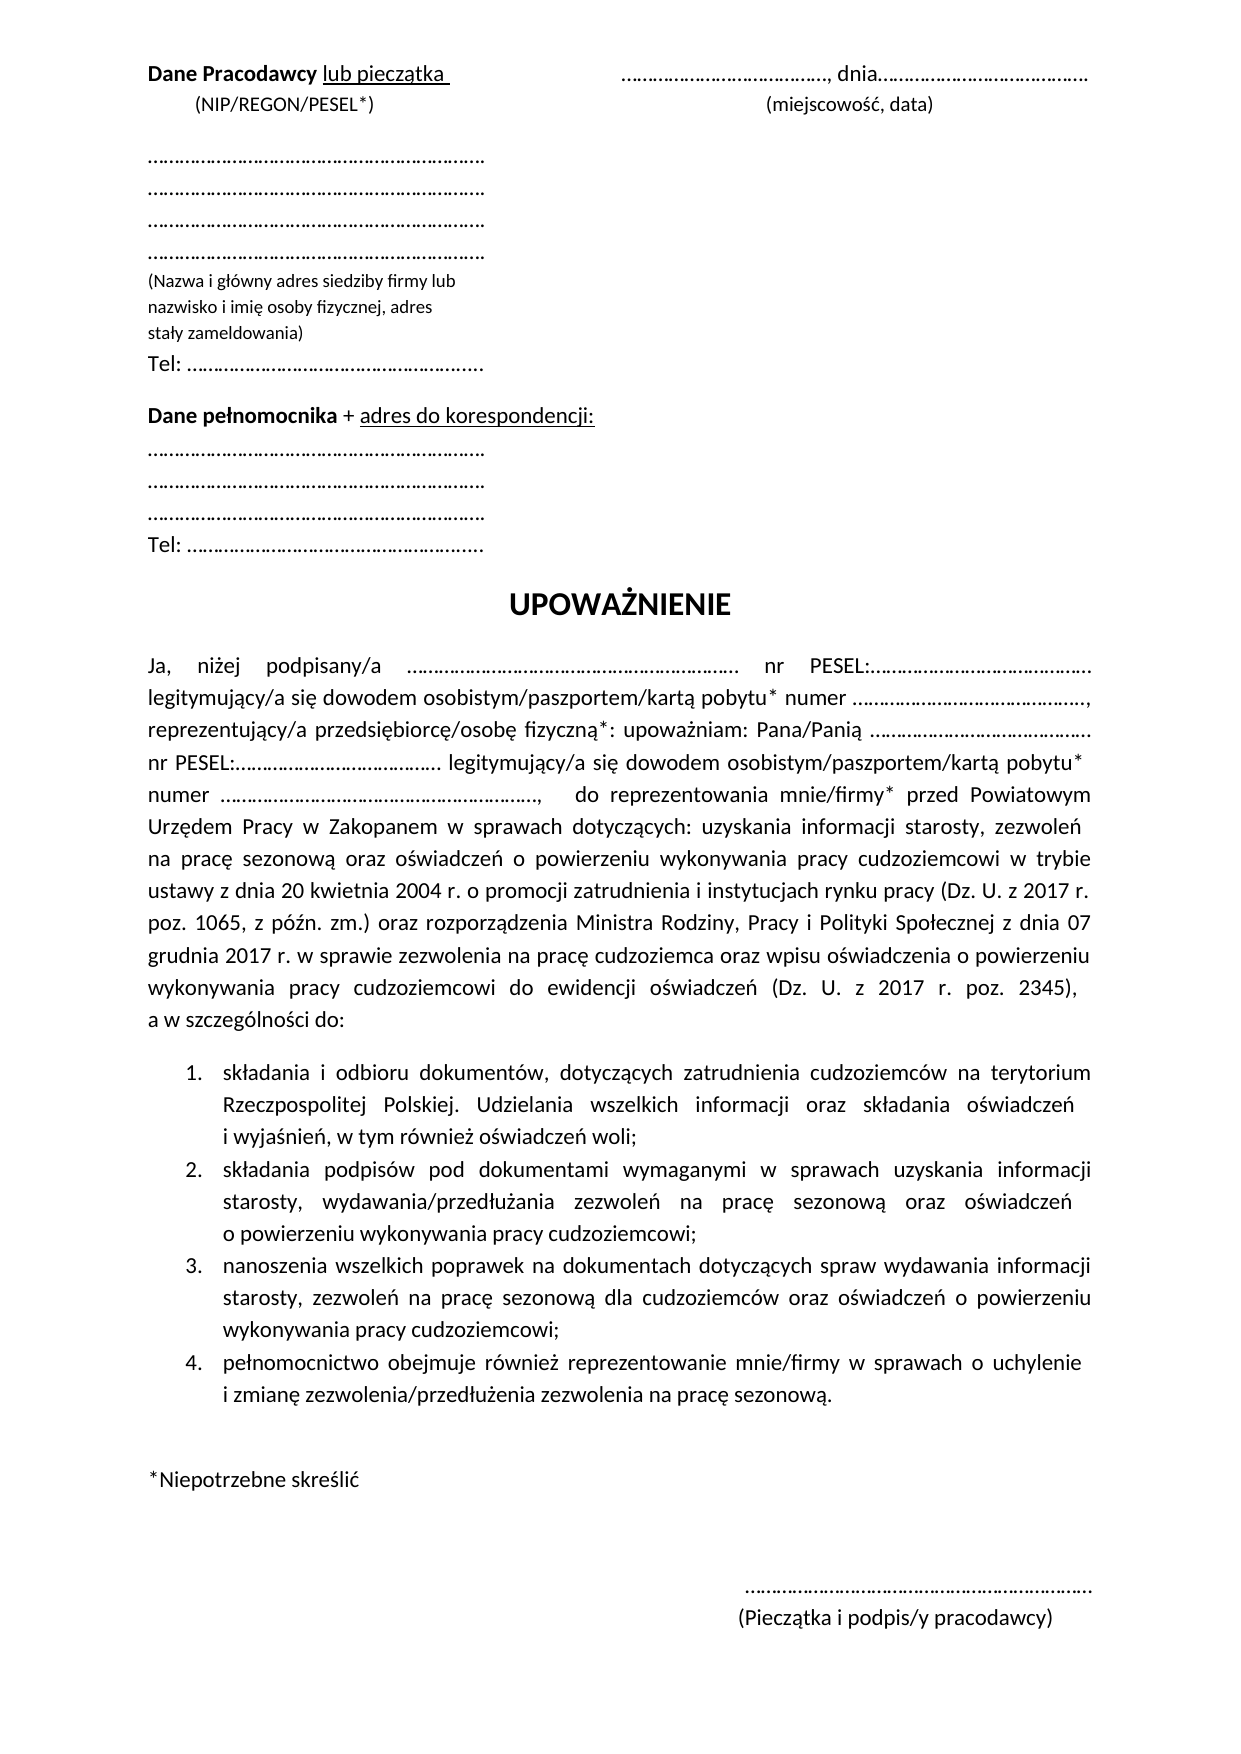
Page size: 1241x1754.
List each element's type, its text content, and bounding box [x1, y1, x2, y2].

list składania i odbioru dokumentów, dotyczących zatrudnienia cudzoziemców na terytorium Rzeczpospolitej Polskiej. Udzielania wszelkich informacji oraz składania oświadczeń i wyjaśnień, w tym również oświadczeń woli; [185, 1058, 1093, 1151]
list (Pieczątka i podpis/y pracodawcy) [223, 1603, 1093, 1664]
text ………………………………………………………. ………………………………………………………. ………………………………………………………. ………………………………………………………. (Nazwa i główny adres siedziby firmy lub nazwisko i imię osoby fizycznej, adres stały zameldowania) Tel: ……………………………………………..... [148, 141, 1093, 377]
text *Niepotrzebne skreślić [148, 1465, 1093, 1493]
text UPOWAŻNIENIE [148, 583, 1093, 624]
text Ja, niżej podpisany/a ……………………………………………………… nr PESEL:…………………………………… legitymujący/a się dowodem osobistym/paszportem/kartą pobytu* numer …………………………………….., reprezentujący/a przedsiębiorcę/osobę fizyczną*: upoważniam: Pana/Panią …………………………………… nr PESEL:………………………………… legitymujący/a się dowodem osobistym/paszportem/kartą pobytu* numer ……………………………………………………, do reprezentowania mnie/firmy* przed Powiatowym Urzędem Pracy w Zakopanem w sprawach dotyczących: uzyskania informacji starosty, zezwoleń na pracę sezonową oraz oświadczeń o powierzeniu wykonywania pracy cudzoziemcowi w trybie ustawy z dnia 20 kwietnia 2004 r. o promocji zatrudnienia i instytucjach rynku pracy (Dz. U. z 2017 r. poz. 1065, z późn. zm.) oraz rozporządzenia Ministra Rodziny, Pracy i Polityki Społecznej z dnia 07 grudnia 2017 r. w sprawie zezwolenia na pracę cudzoziemca oraz wpisu oświadczenia o powierzeniu wykonywania pracy cudzoziemcowi do ewidencji oświadczeń (Dz. U. z 2017 r. poz. 2345), a w szczególności do: [148, 651, 1093, 1033]
list ………………………………………………………… [223, 1571, 1093, 1599]
text Dane pełnomocnika + adres do korespondencji: ………………………………………………………. ………………………………………………………. ………………………………………………………. Tel: ……………………………………………..... [148, 402, 1093, 558]
list pełnomocnictwo obejmuje również reprezentowanie mnie/firmy w sprawach o uchylenie i zmianę zezwolenia/przedłużenia zezwolenia na pracę sezonową. [185, 1348, 1093, 1408]
list nanoszenia wszelkich poprawek na dokumentach dotyczących spraw wydawania informacji starosty, zezwoleń na pracę sezonową dla cudzoziemców oraz oświadczeń o powierzeniu wykonywania pracy cudzoziemcowi; [185, 1251, 1093, 1344]
list składania podpisów pod dokumentami wymaganymi w sprawach uzyskania informacji starosty, wydawania/przedłużania zezwoleń na pracę sezonową oraz oświadczeń o powierzeniu wykonywania pracy cudzoziemcowi; [185, 1155, 1093, 1247]
text Dane Pracodawcy lub pieczątka …………………………………, dnia…………………………………. (NIP/REGON/PESEL*) (miejscowość, data) [148, 59, 1093, 116]
